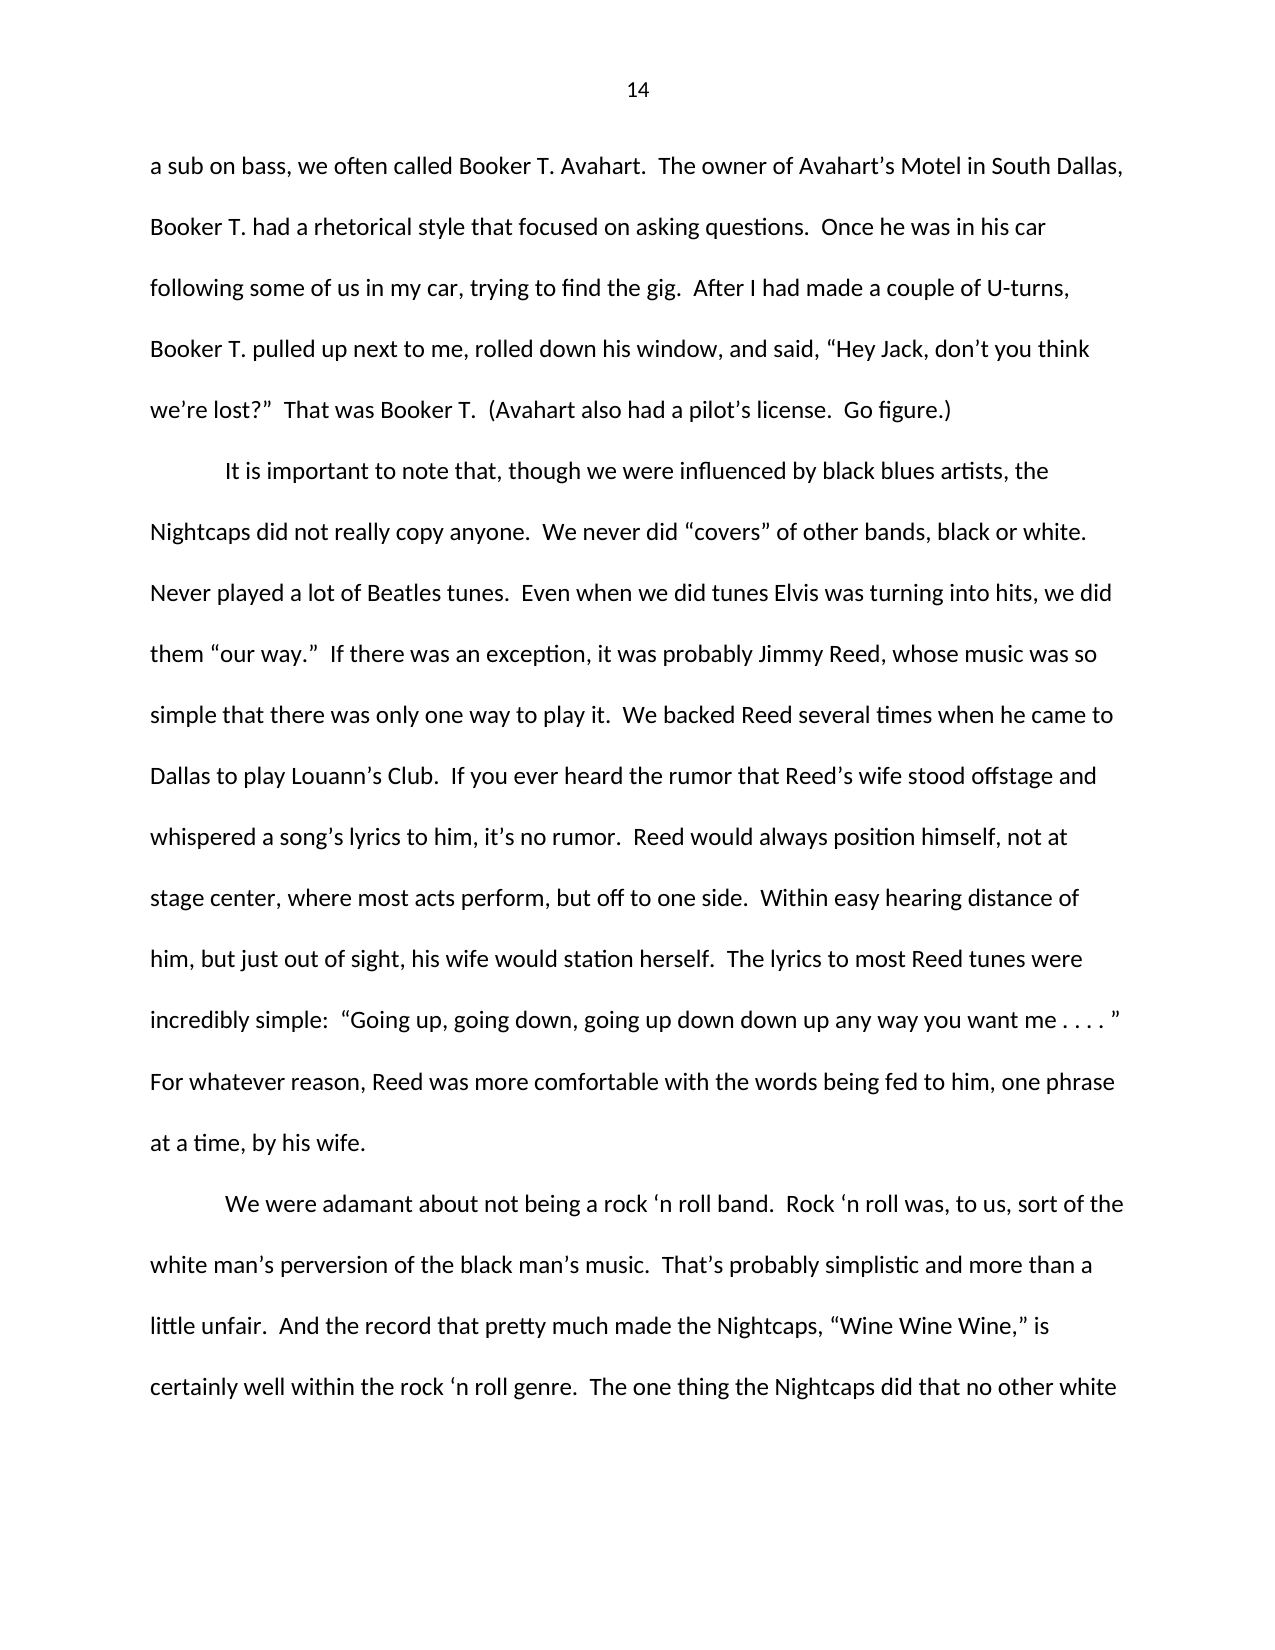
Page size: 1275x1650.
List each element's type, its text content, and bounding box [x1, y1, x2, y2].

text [150, 150, 1125, 425]
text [150, 1188, 1125, 1401]
text It is important to note that, though we were influenced by black blues artists, the Nightcaps did not really copy anyone. We never did “covers” of other bands, black or white. Never played a lot of Beatles tunes. Even when we did tunes Elvis was turning into hits, we did them “our way.” If there was an exception, it was probably Jimmy Reed, whose music was so simple that there was only one way to play it. We backed Reed several times when he came to Dallas to play Louann’s Club. If you ever heard the rumor that Reed’s wife stood offstage and whispered a song’s lyrics to him, it’s no rumor. Reed would always position himself, not at stage center, where most acts perform, but off to one side. Within easy hearing distance of him, but just out of sight, his wife would station herself. The lyrics to most Reed tunes were incredibly simple: “Going up, going down, going up down down up any way you want me . . . . ” For whatever reason, Reed was more comfortable with the words being fed to him, one phrase at a time, by his wife. [150, 455, 1125, 1157]
